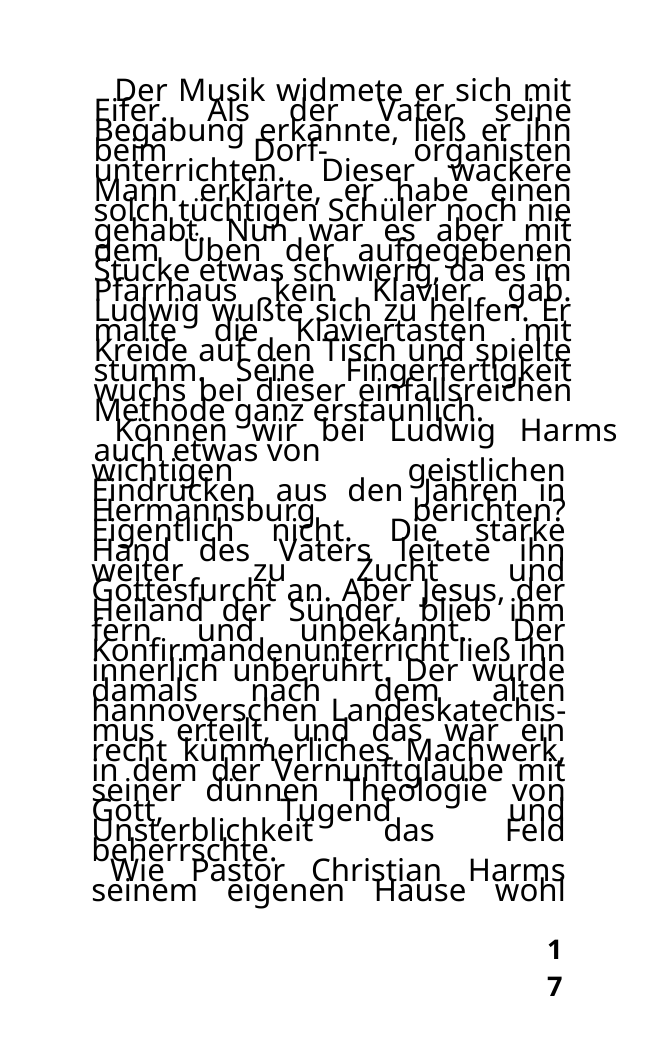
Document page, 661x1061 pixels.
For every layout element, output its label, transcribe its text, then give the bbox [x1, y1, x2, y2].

text Der Musik widmete er sich mit Eifer. Als der Vater seine Begabung erkannte, ließ er ihn beim Dorf- organisten unterrichten. Dieser wackere Mann erklärte, er habe einen solch tüchtigen Schüler noch nie gehabt. Nun war es aber mit dem Üben der aufgegebenen Stücke etwas schwierig, da es im Pfarrhaus kein Klavier gab. Ludwig wußte sich zu helfen. Er malte die Klaviertasten mit Kreide auf den Tisch und spielte stumm. Seine Fingerfertigkeit wuchs bei dieser einfallsreichen Methode ganz erstaunlich. [93, 85, 572, 425]
text wichtigen geistlichen Eindrücken aus den Jahren in Hermannsburg berichten? Eigentlich nicht. Die starke Hand des Vaters leitete ihn weiter zu Zucht und Gottesfurcht an. Aber Jesus, der Heiland der Sünder, blieb ihm fern und unbekannt. Der Konfirmandenunterricht ließ ihn innerlich unberührt. Der wurde damals nach dem alten hannoverschen Landeskatechismus erteilt, und das war ein recht kümmerliches Machwerk, in dem der Vernunftglaube mit seiner dünnen Theologie von Gott, Tugend und Unsterblichkeit das Feld beherrschte. [91, 465, 566, 865]
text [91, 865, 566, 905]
text Können wir bei Ludwig Harms auch etwas von [93, 425, 162, 465]
text Können wir bei Ludwig Harms auch etwas von [147, 425, 618, 465]
